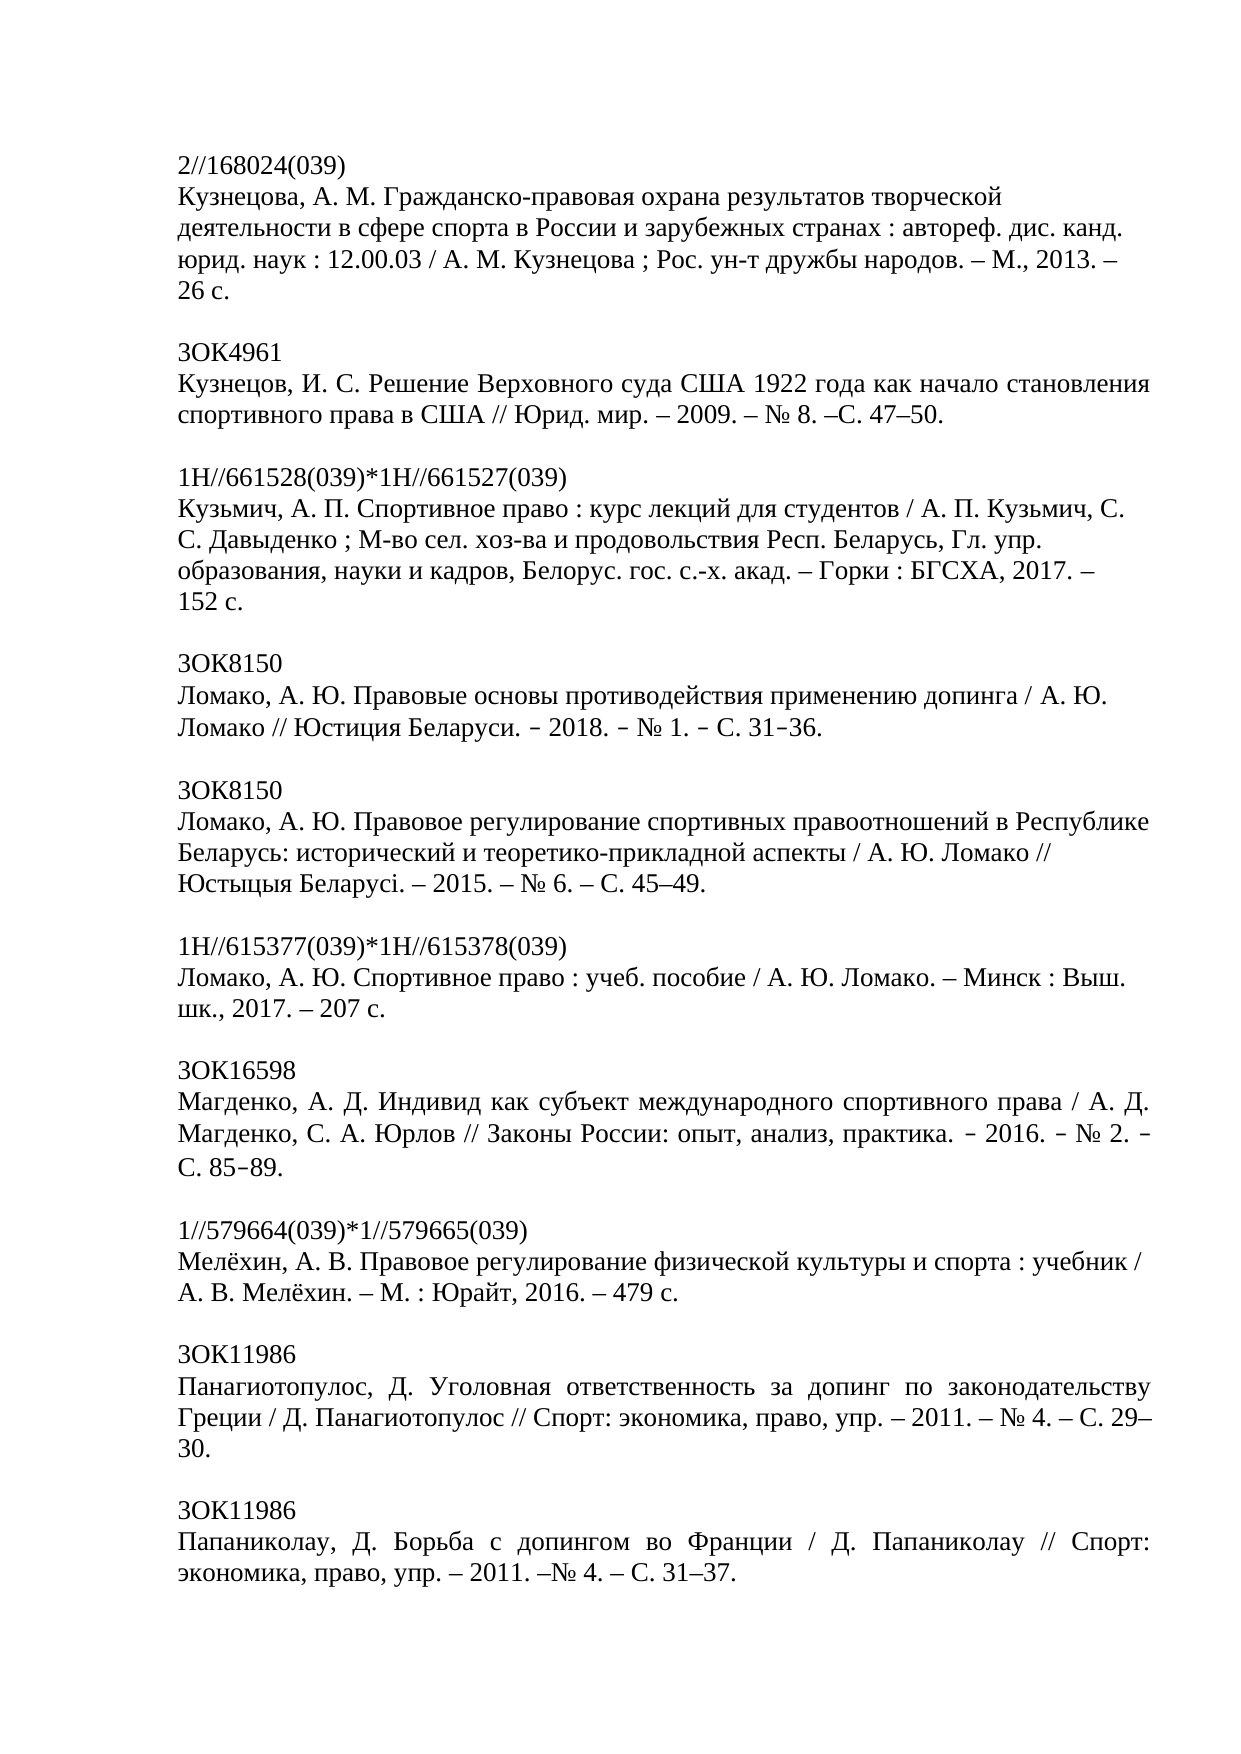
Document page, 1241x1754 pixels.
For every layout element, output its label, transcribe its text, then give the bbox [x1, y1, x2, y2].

text 1Н//661528(039)*1Н//661527(039) [177, 461, 1141, 492]
text Мелёхин, А. В. Правовое регулирование физической культуры и спорта : учебник / А. В. Мелёхин. – М. : Юрайт, 2016. – 479 с. [177, 1245, 1152, 1307]
text 3ОК11986 [177, 1494, 1152, 1525]
text Панагиотопулос, Д. Уголовная ответственность за допинг по законодательству Греции / Д. Панагиотопулос // Спорт: экономика, право, упр. – 2011. – № 4. – С. 29–30. [177, 1369, 1152, 1463]
text 3ОК4961 [177, 336, 1141, 367]
text Кузьмич, А. П. Спортивное право : курс лекций для студентов / А. П. Кузьмич, С. С. Давыденко ; М-во сел. хоз-ва и продовольствия Респ. Беларусь, Гл. упр. образования, науки и кадров, Белорус. гос. с.-х. акад. – Горки : БГСХА, 2017. – 152 с. [177, 492, 1141, 616]
text 3ОК16598 [177, 1054, 1152, 1086]
text 1//579664(039)*1//579665(039) [177, 1214, 1141, 1245]
text 3ОК8150 [177, 774, 1141, 805]
text Ломако, А. Ю. Правовое регулирование спортивных правоотношений в Республике Беларусь: исторический и теоретико-прикладной аспекты / А. Ю. Ломако // Юстыцыя Беларусі. – 2015. – № 6. – С. 45–49. [177, 805, 1152, 899]
text 3ОК8150 [177, 648, 1141, 679]
text Папаниколау, Д. Борьба с допингом во Франции / Д. Папаниколау // Спорт: экономика, право, упр. – 2011. –№ 4. – С. 31–37. [177, 1525, 1152, 1588]
text 1Н//615377(039)*1Н//615378(039) [177, 930, 1141, 961]
text Магденко, А. Д. Индивид как субъект международного спортивного права / А. Д. Магденко, С. А. Юрлов // Законы России: опыт, анализ, практика. – 2016. – № 2. – С. 85–89. [177, 1086, 1152, 1183]
text Ломако, А. Ю. Спортивное право : учеб. пособие / А. Ю. Ломако. – Минск : Выш. шк., 2017. – 207 с. [177, 961, 1152, 1023]
text Кузнецова, А. М. Гражданско-правовая охрана результатов творческой деятельности в сфере спорта в России и зарубежных странах : автореф. дис. канд. юрид. наук : 12.00.03 / А. М. Кузнецова ; Рос. ун-т дружбы народов. – М., 2013. – 26 с. [177, 180, 1141, 305]
text 3ОК11986 [177, 1338, 1152, 1369]
text 2//168024(039) [177, 149, 1141, 180]
text Кузнецов, И. С. Решение Верховного суда США 1922 года как начало становления спортивного права в США // Юрид. мир. – 2009. – № 8. –С. 47–50. [177, 367, 1152, 429]
text Ломако, А. Ю. Правовые основы противодействия применению допинга / А. Ю. Ломако // Юстиция Беларуси. – 2018. – № 1. – С. 31–36. [177, 679, 1141, 743]
